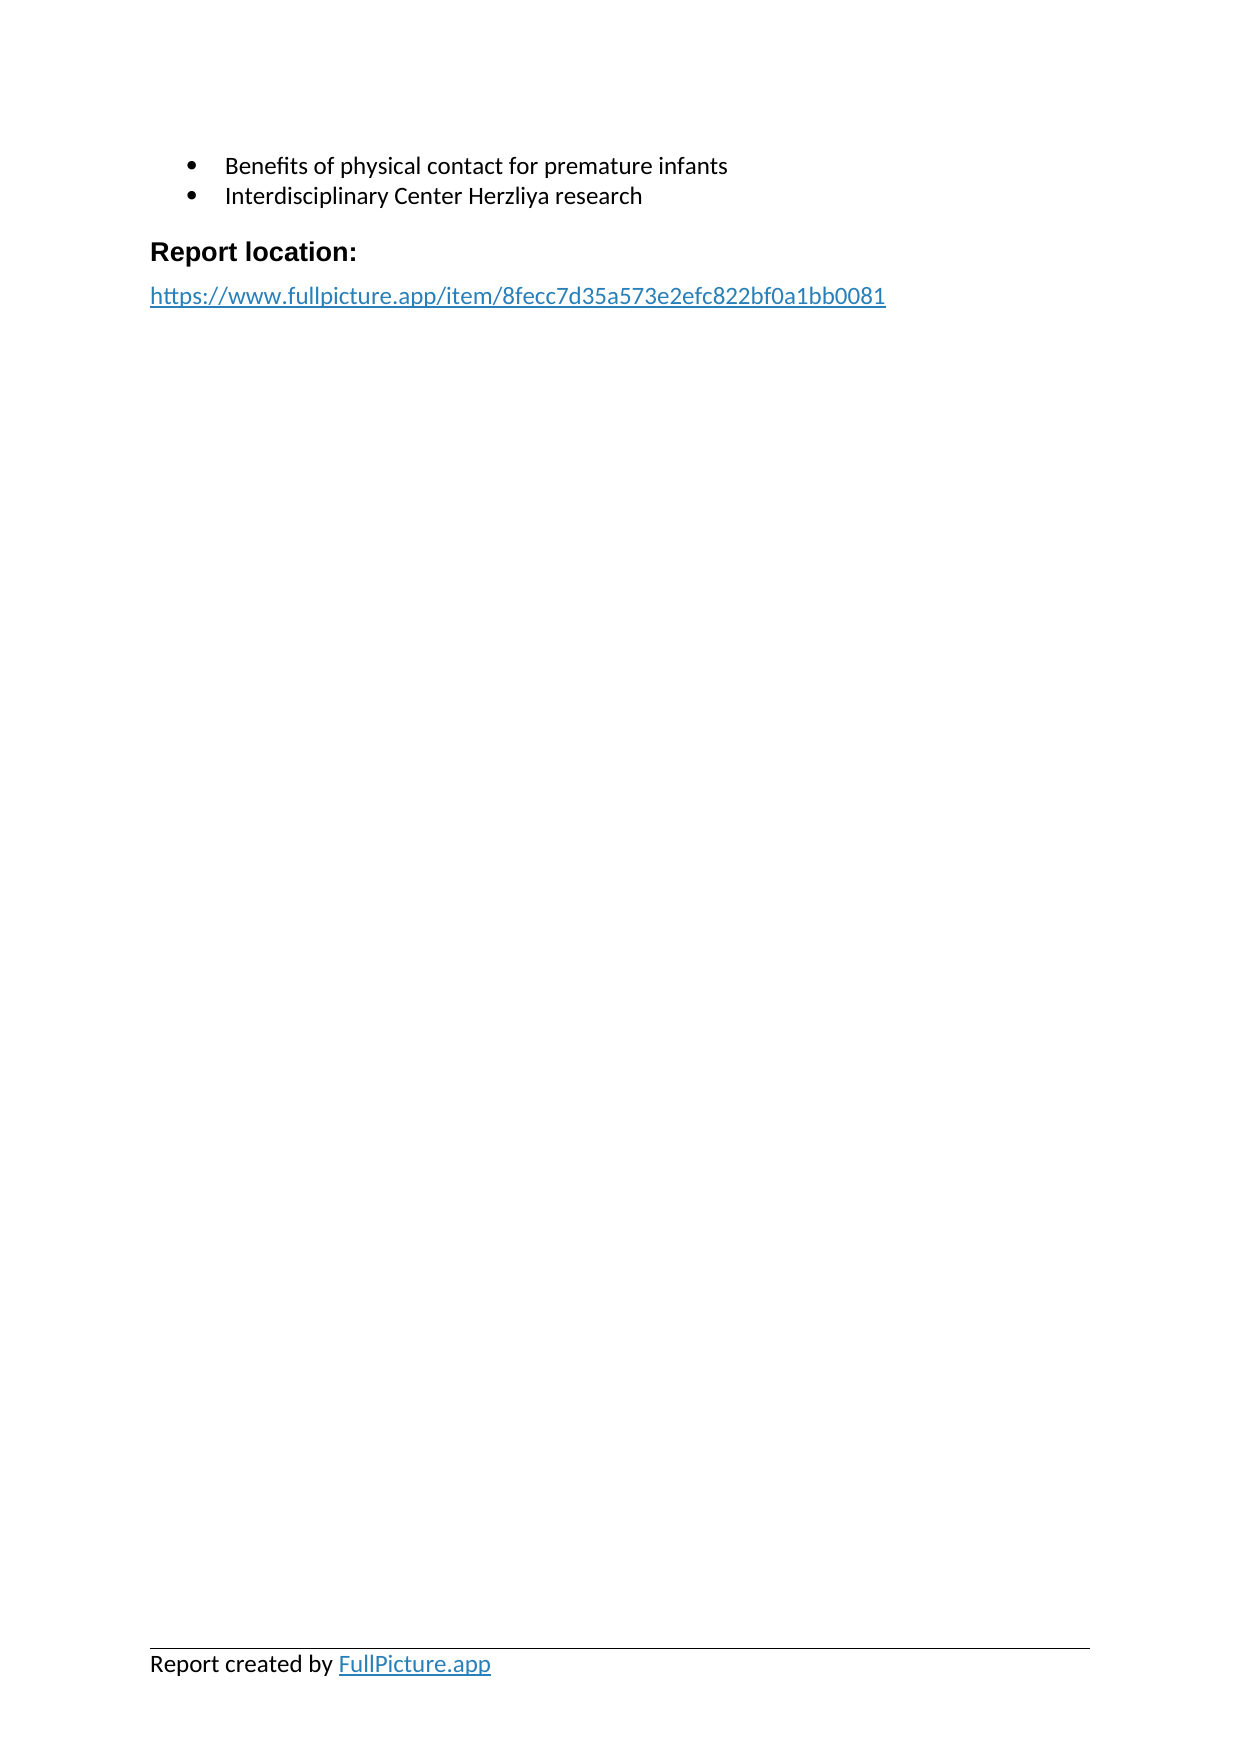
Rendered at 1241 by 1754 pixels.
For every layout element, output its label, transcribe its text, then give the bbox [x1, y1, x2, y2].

text https://www.fullpicture.app/item/8fecc7d35a573e2efc822bf0a1bb0081 [150, 280, 1090, 310]
list Interdisciplinary Center Herzliya research [187, 181, 1090, 211]
list Benefits of physical contact for premature infants [187, 150, 1090, 181]
subtitle Report location: [150, 236, 1090, 267]
